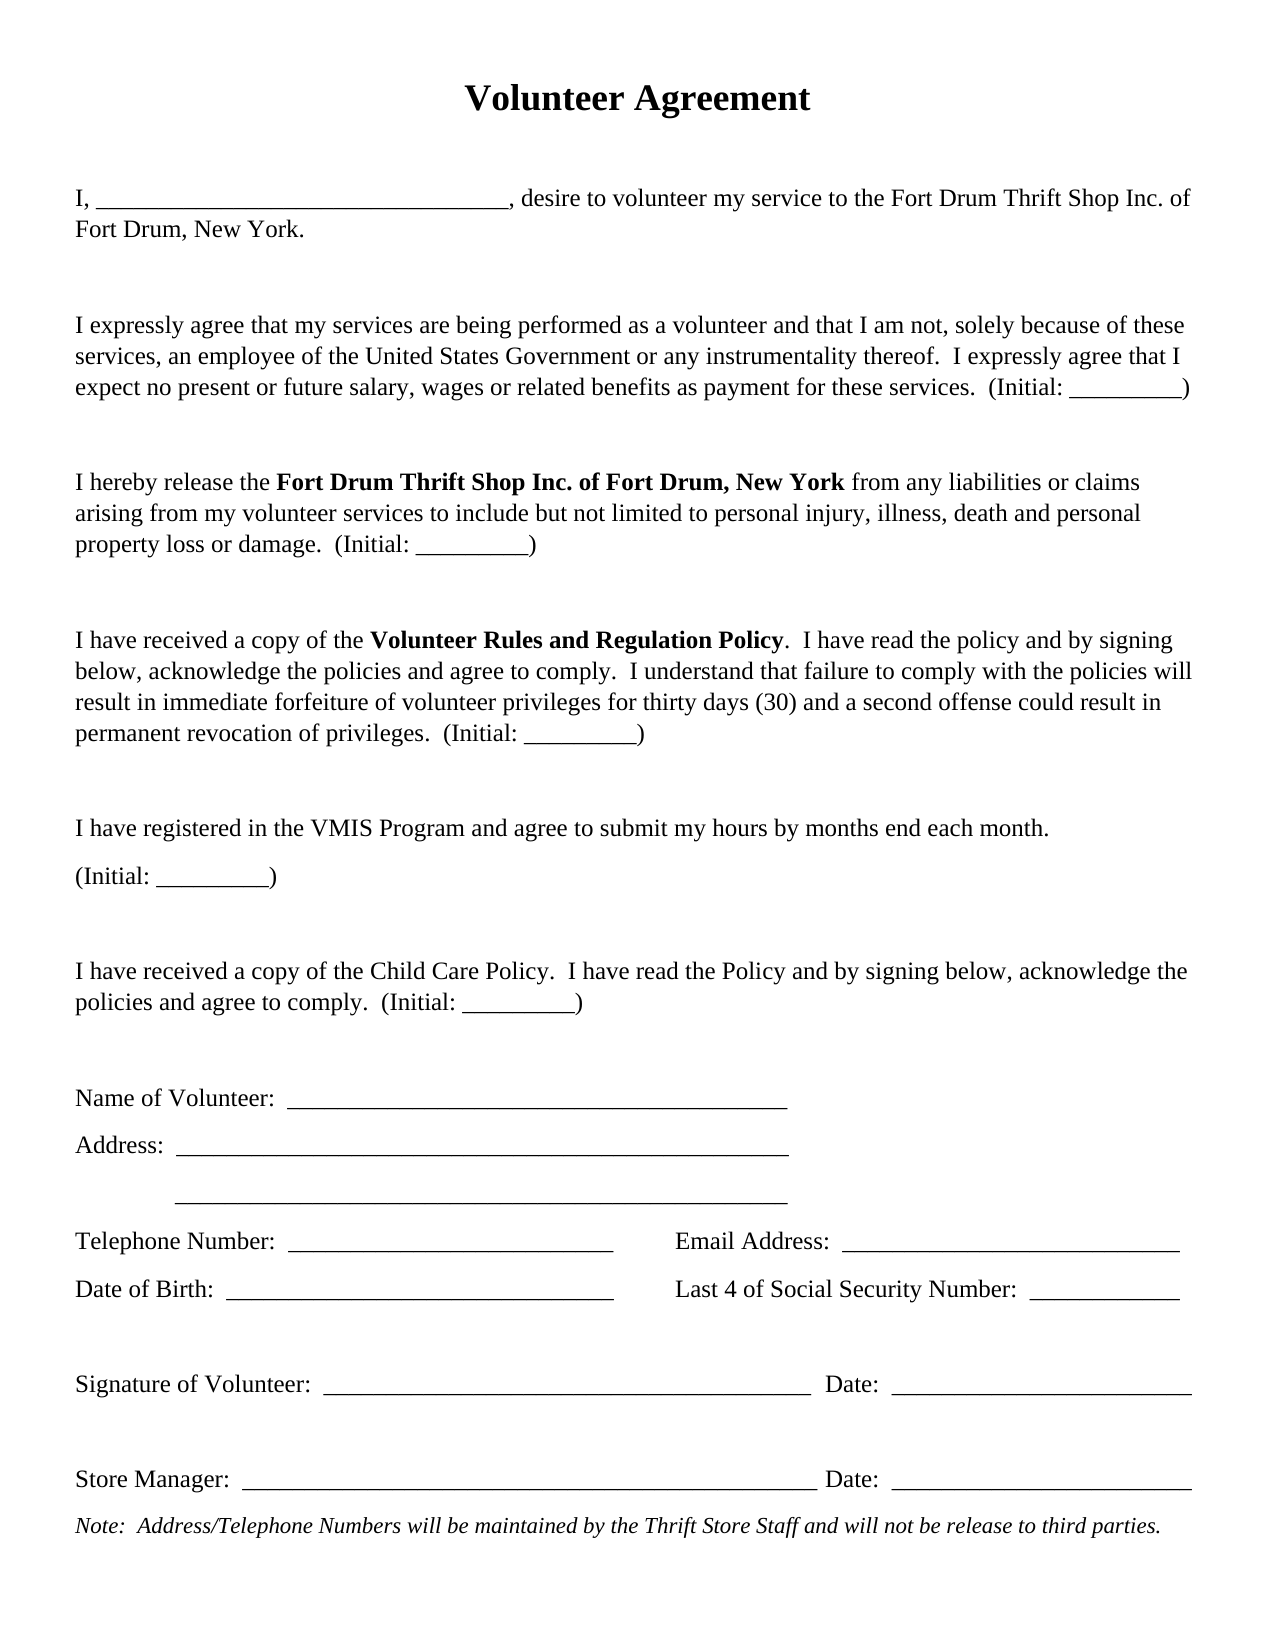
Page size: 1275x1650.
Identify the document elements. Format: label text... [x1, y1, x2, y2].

text Address: _________________________________________________ [75, 1131, 1200, 1159]
text Date of Birth: _______________________________ Last 4 of Social Security Number: ____________ [75, 1274, 1200, 1302]
text Volunteer Agreement [75, 75, 1200, 118]
text Name of Volunteer: ________________________________________ [75, 1083, 1200, 1112]
text I, _________________________________, desire to volunteer my service to the Fort Drum Thrift Shop Inc. of Fort Drum, New York. [75, 183, 1200, 243]
text _________________________________________________ [75, 1178, 1200, 1207]
text Store Manager: ______________________________________________ Date: ________________________ [75, 1464, 1200, 1493]
text I have received a copy of the Child Care Policy. I have read the Policy and by signing below, acknowledge the policies and agree to comply. (Initial: _________) [75, 956, 1200, 1016]
text I have received a copy of the Volunteer Rules and Regulation Policy. I have read the policy and by signing below, acknowledge the policies and agree to comply. I understand that failure to comply with the policies will result in immediate forfeiture of volunteer privileges for thirty days (30) and a second offense could result in permanent revocation of privileges. (Initial: _________) [75, 625, 1200, 747]
text (Initial: _________) [75, 861, 1200, 890]
text Signature of Volunteer: _______________________________________ Date: ________________________ [75, 1369, 1200, 1398]
text Note: Address/Telephone Numbers will be maintained by the Thrift Store Staff and will not be release to third parties. [75, 1512, 1200, 1539]
text I hereby release the Fort Drum Thrift Shop Inc. of Fort Drum, New York from any liabilities or claims arising from my volunteer services to include but not limited to personal injury, illness, death and personal property loss or damage. (Initial: _________) [75, 467, 1200, 558]
text Telephone Number: __________________________ Email Address: ___________________________ [75, 1226, 1200, 1255]
text I have registered in the VMIS Program and agree to submit my hours by months end each month. [75, 813, 1200, 842]
text I expressly agree that my services are being performed as a volunteer and that I am not, solely because of these services, an employee of the United States Government or any instrumentality thereof. I expressly agree that I expect no present or future salary, wages or related benefits as payment for these services. (Initial: _________) [75, 310, 1200, 401]
